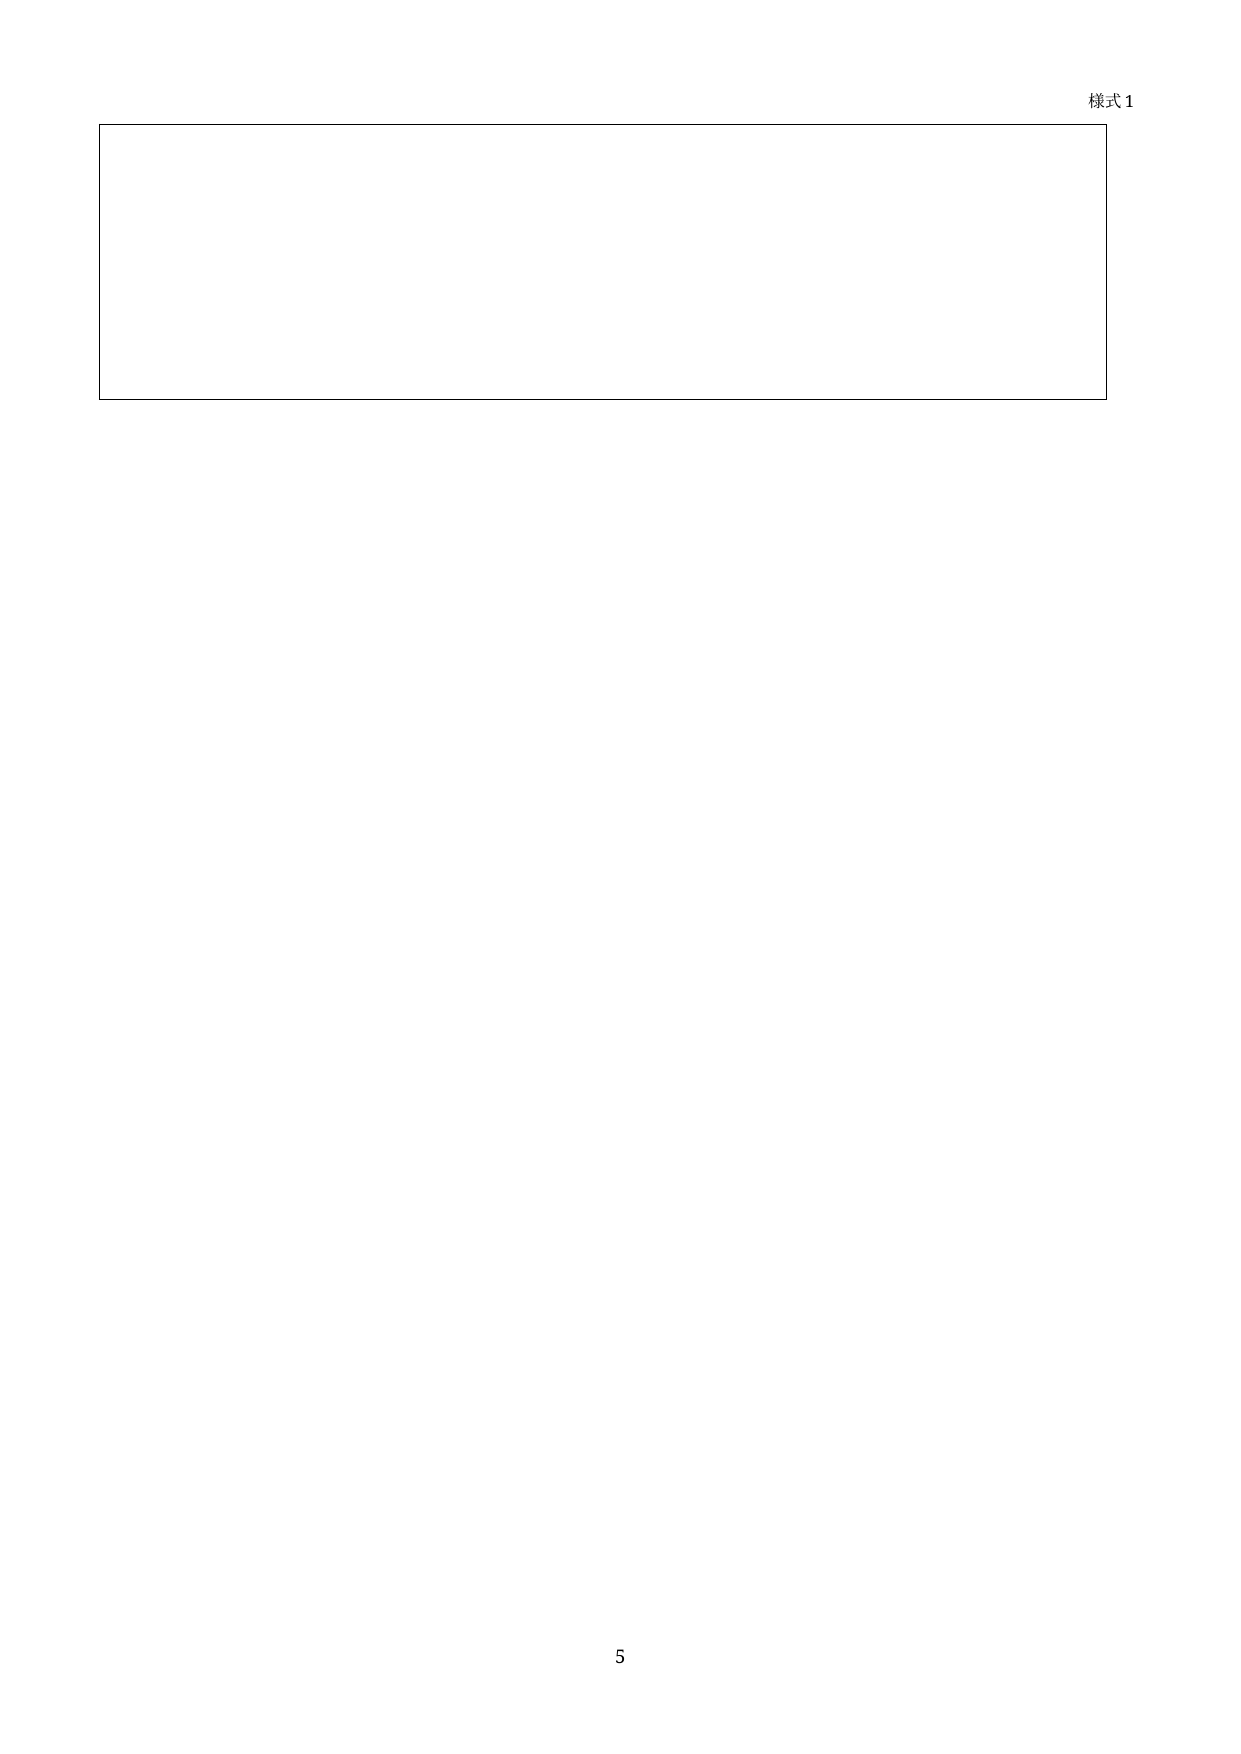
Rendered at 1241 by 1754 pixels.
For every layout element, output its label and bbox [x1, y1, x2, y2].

table_cell [100, 125, 1106, 398]
